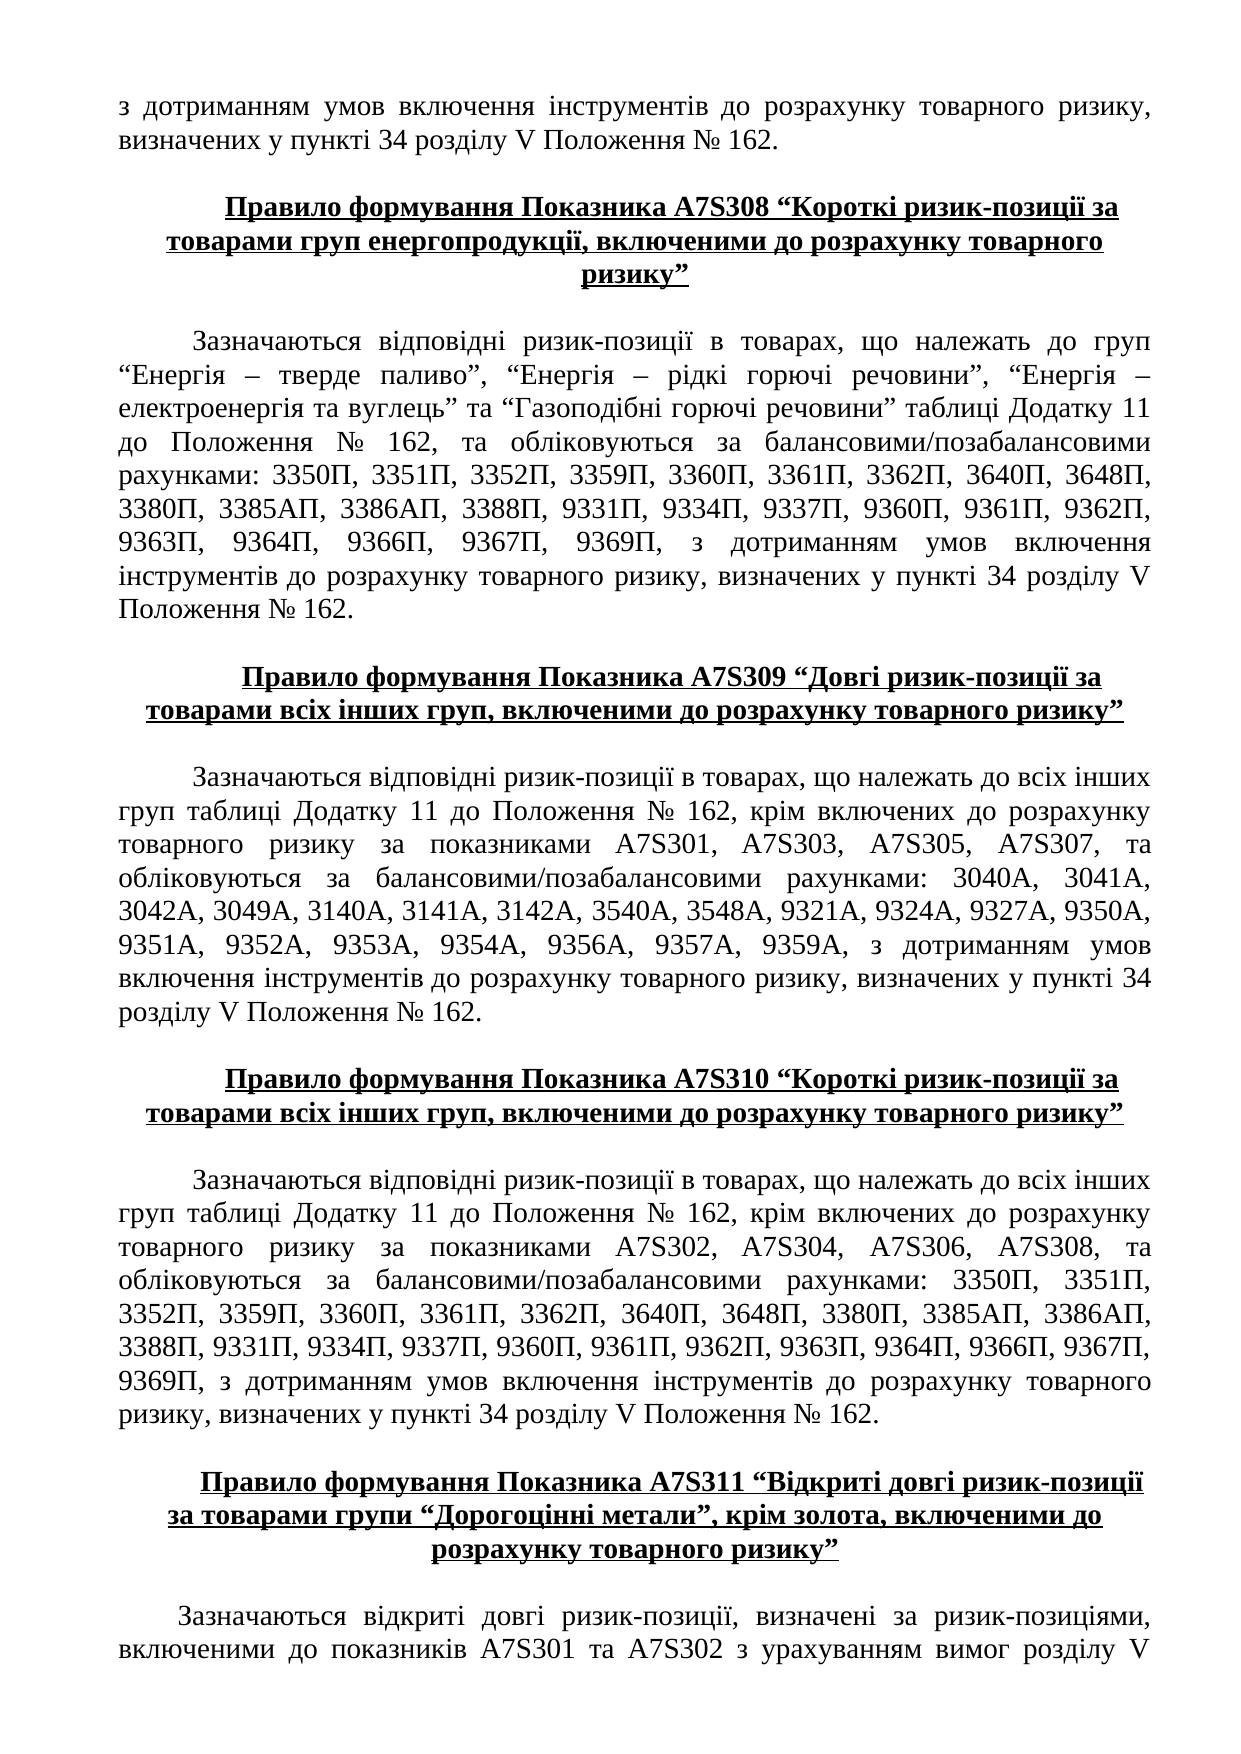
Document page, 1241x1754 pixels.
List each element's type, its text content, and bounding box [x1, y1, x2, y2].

text Зазначаються відповідні ризик-позиції в товарах, що належать до всіх інших груп таблиці Додатку 11 до Положення № 162, крім включених до розрахунку товарного ризику за показниками A7S302, A7S304, A7S306, A7S308, та обліковуються за балансовими/позабалансовими рахунками: 3350П, 3351П, 3352П, 3359П, 3360П, 3361П, 3362П, 3640П, 3648П, 3380П, 3385АП, 3386АП, 3388П, 9331П, 9334П, 9337П, 9360П, 9361П, 9362П, 9363П, 9364П, 9366П, 9367П, 9369П, з дотриманням умов включення інструментів до розрахунку товарного ризику, визначених у пункті 34 розділу V Положення № 162. [118, 1162, 1152, 1430]
text Правило формування Показника A7S309 “Довгі ризик-позиції за товарами всіх інших груп, включеними до розрахунку товарного ризику” [118, 659, 1152, 726]
text Зазначаються відповідні ризик-позиції в товарах, що належать до всіх інших груп таблиці Додатку 11 до Положення № 162, крім включених до розрахунку товарного ризику за показниками A7S301, A7S303, A7S305, A7S307, та обліковуються за балансовими/позабалансовими рахунками: 3040А, 3041А, 3042А, 3049А, 3140А, 3141А, 3142А, 3540А, 3548А, 9321А, 9324А, 9327А, 9350А, 9351А, 9352А, 9353А, 9354А, 9356А, 9357А, 9359А, з дотриманням умов включення інструментів до розрахунку товарного ризику, визначених у пункті 34 розділу V Положення № 162. [118, 759, 1152, 1028]
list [118, 1598, 1152, 1665]
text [118, 88, 1152, 156]
text Правило формування Показника A7S308 “Короткі ризик-позиції за товарами груп енергопродукції, включеними до розрахунку товарного ризику” [118, 189, 1152, 290]
text Правило формування Показника A7S310 “Короткі ризик-позиції за товарами всіх інших груп, включеними до розрахунку товарного ризику” [118, 1061, 1152, 1128]
text Зазначаються відповідні ризик-позиції в товарах, що належать до груп “Енергія – тверде паливо”, “Енергія – рідкі горючі речовини”, “Енергія –електроенергія та вуглець” та “Газоподібні горючі речовини” таблиці Додатку 11 до Положення № 162, та обліковуються за балансовими/позабалансовими рахунками: 3350П, 3351П, 3352П, 3359П, 3360П, 3361П, 3362П, 3640П, 3648П, 3380П, 3385АП, 3386АП, 3388П, 9331П, 9334П, 9337П, 9360П, 9361П, 9362П, 9363П, 9364П, 9366П, 9367П, 9369П, з дотриманням умов включення інструментів до розрахунку товарного ризику, визначених у пункті 34 розділу V Положення № 162. [118, 323, 1152, 625]
text Правило формування Показника A7S311 “Відкриті довгі ризик-позиції за товарами групи “Дорогоцінні метали”, крім золота, включеними до розрахунку товарного ризику” [118, 1464, 1152, 1564]
